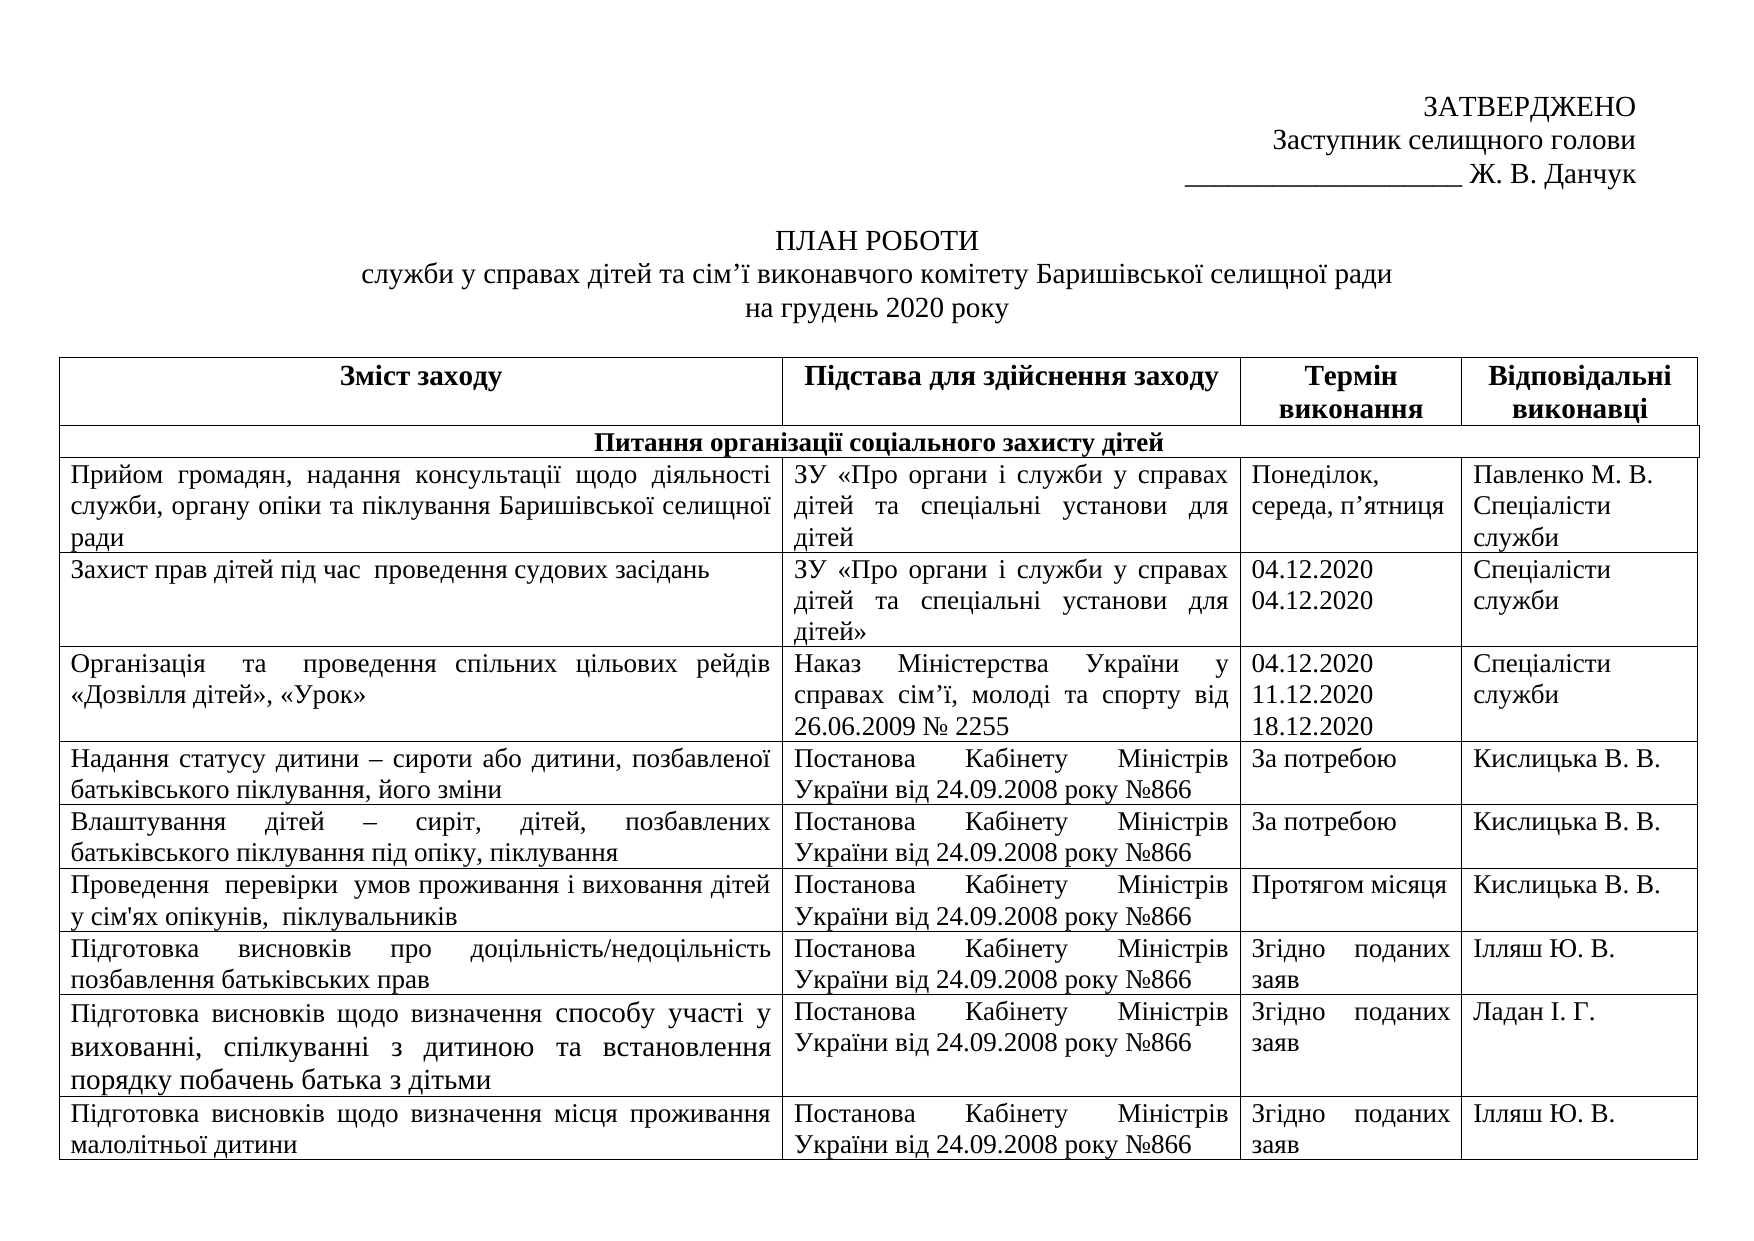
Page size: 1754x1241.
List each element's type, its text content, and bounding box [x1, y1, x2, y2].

table_cell Надання статусу дитини – сироти або дитини, позбавленої батьківського піклування, його зміни [60, 742, 782, 804]
table_cell Захист прав дітей під час проведення судових засідань [60, 553, 782, 646]
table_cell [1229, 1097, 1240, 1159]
table_cell Ілляш Ю. В. [1462, 932, 1697, 994]
table_cell Кислицька В. В. [1462, 869, 1697, 931]
table_cell Наказ Міністерства України у справах сім’ї, молоді та спорту від 26.06.2009 № 2255 [783, 647, 1240, 741]
table_cell Понеділок, середа, п’ятниця [1241, 458, 1461, 552]
table_cell Підготовка висновків щодо визначення способу участі у вихованні, спілкуванні з дитиною та встановлення порядку побачень батька з дітьми [491, 995, 782, 1096]
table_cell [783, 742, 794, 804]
text ЗАТВЕРДЖЕНО [118, 89, 1636, 122]
table_cell Підготовка висновків щодо визначення місця проживання малолітньої дитини [60, 1097, 782, 1159]
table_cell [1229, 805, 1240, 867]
table_cell Кислицька В. В. [1462, 742, 1697, 804]
table_cell Згідно поданих заяв [1241, 995, 1461, 1096]
table_cell За потребою [1241, 805, 1461, 867]
table_header Відповідальні виконавці [1462, 358, 1697, 425]
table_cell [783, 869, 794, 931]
text ___________________ Ж. В. Данчук [118, 156, 1636, 189]
table_cell 04.12.2020 04.12.2020 [1241, 553, 1461, 646]
table_cell Підготовка висновків щодо визначення способу участі у вихованні, спілкуванні з дитиною та встановлення порядку побачень батька з дітьми [60, 995, 555, 1096]
table_cell Спеціалісти служби [1462, 553, 1697, 646]
table_cell ЗУ «Про органи і служби у справах дітей та спеціальні установи для дітей [783, 458, 1240, 552]
text Заступник селищного голови [118, 122, 1636, 156]
table_cell Протягом місяця [1241, 869, 1461, 931]
table_cell Згідно поданих заяв [1241, 932, 1461, 994]
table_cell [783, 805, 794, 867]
table_header Термін виконання [1241, 358, 1461, 425]
table_cell Згідно поданих заяв [1241, 1097, 1461, 1159]
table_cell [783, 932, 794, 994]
text ПЛАН РОБОТИ [118, 223, 1636, 256]
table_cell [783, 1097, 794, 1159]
table_cell ЗУ «Про органи і служби у справах дітей та спеціальні установи для дітей» [783, 553, 1240, 646]
text служби у справах дітей та сім’ї виконавчого комітету Баришівської селищної ради [118, 256, 1636, 290]
table_cell Питання організації соціального захисту дітей [60, 426, 1699, 457]
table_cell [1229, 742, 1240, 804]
table_header Зміст заходу [60, 358, 782, 425]
table_cell Постанова Кабінету Міністрів України від 24.09.2008 року №866 [783, 995, 1240, 1096]
table_cell Влаштування дітей – сиріт, дітей, позбавлених батьківського піклування під опіку, піклування [60, 805, 782, 867]
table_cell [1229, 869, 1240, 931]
table_header Підстава для здійснення заходу [783, 358, 1240, 425]
table_cell Організація та проведення спільних цільових рейдів «Дозвілля дітей», «Урок» [60, 647, 782, 741]
table_cell Підготовка висновків про доцільність/недоцільність позбавлення батьківських прав [60, 932, 782, 994]
table_cell Павленко М. В. Спеціалісти служби [1462, 458, 1697, 552]
table_cell Спеціалісти служби [1462, 647, 1697, 741]
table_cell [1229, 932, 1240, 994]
text на грудень 2020 року [118, 290, 1636, 323]
table_cell Ілляш Ю. В. [1462, 1097, 1697, 1159]
table_cell Кислицька В. В. [1462, 805, 1697, 867]
table_cell Ладан І. Г. [1462, 995, 1697, 1096]
table_cell 04.12.2020 11.12.2020 18.12.2020 [1241, 647, 1461, 741]
table_cell Прийом громадян, надання консультації щодо діяльності служби, органу опіки та піклування Баришівської селищної ради [60, 458, 782, 552]
table_cell За потребою [1241, 742, 1461, 804]
table_cell Проведення перевірки умов проживання і виховання дітей у сім'ях опікунів, піклувальників [60, 869, 782, 931]
